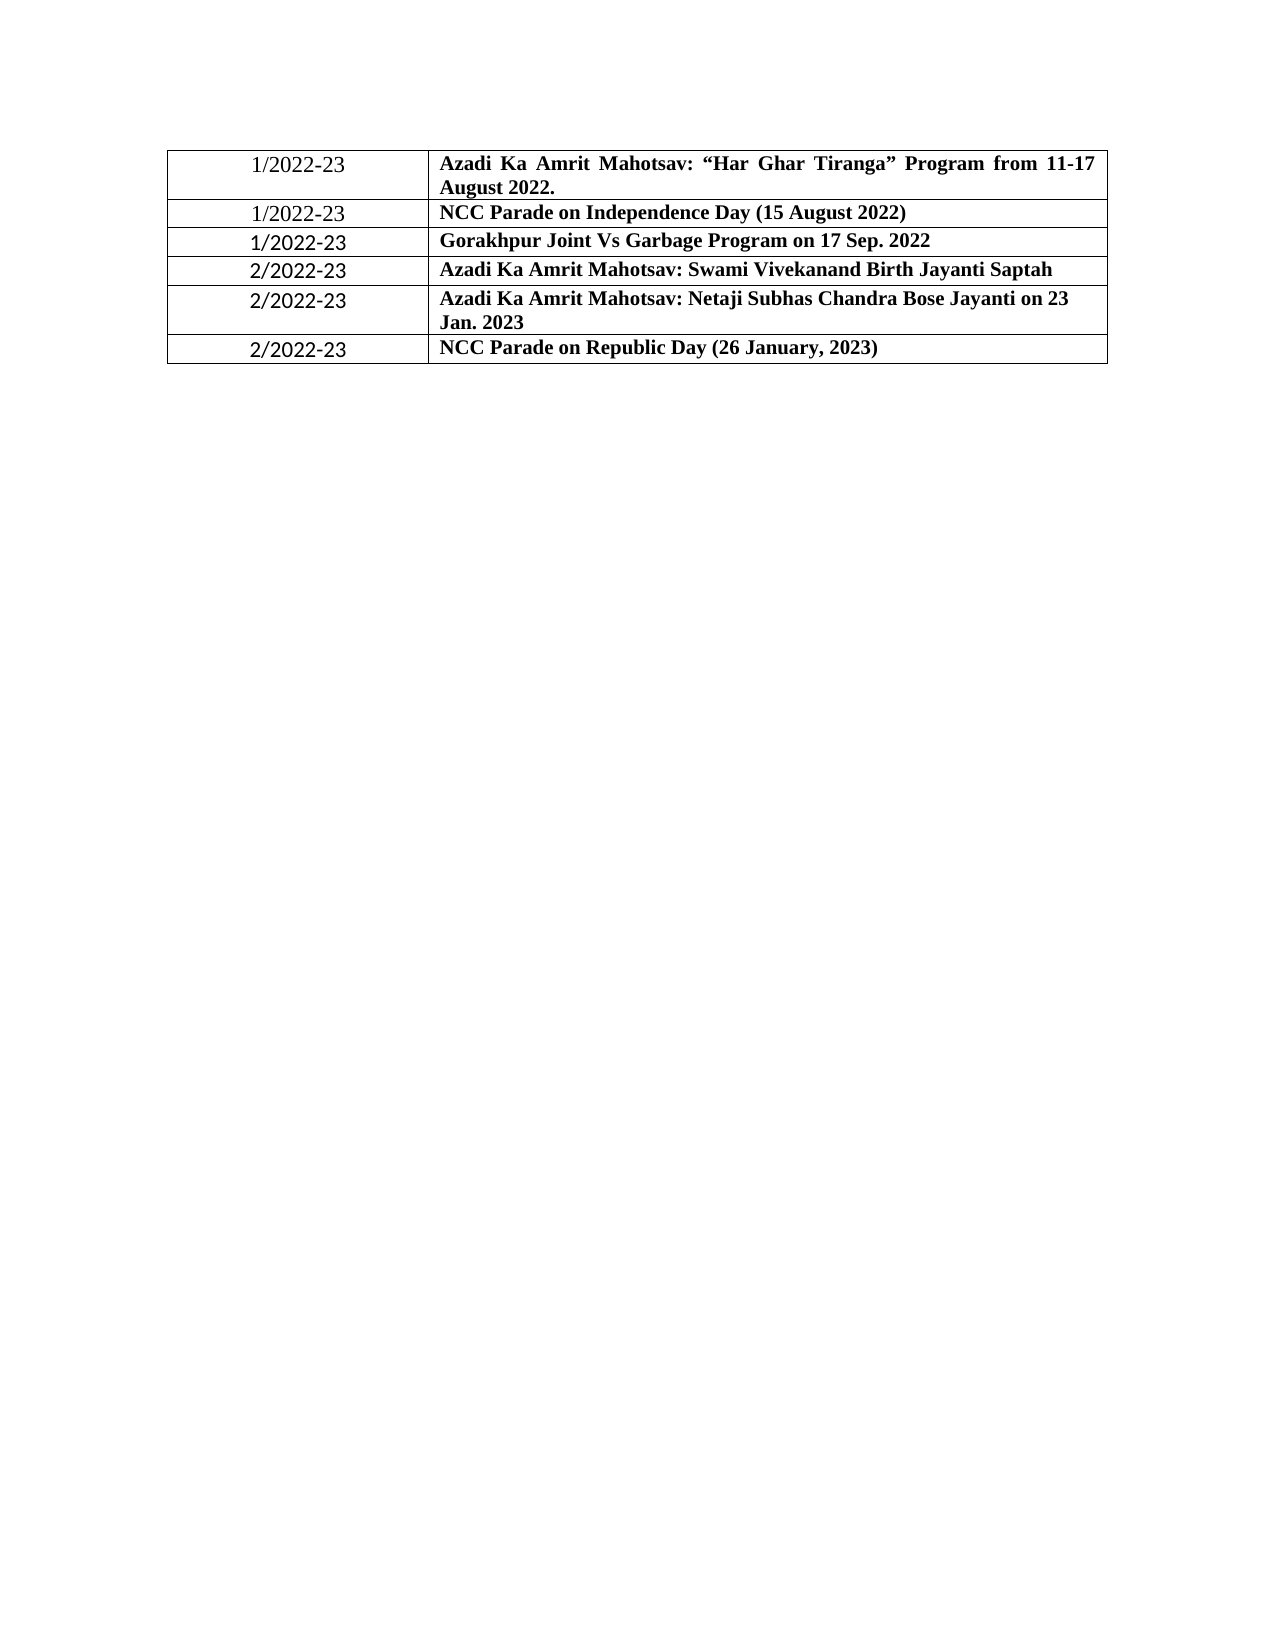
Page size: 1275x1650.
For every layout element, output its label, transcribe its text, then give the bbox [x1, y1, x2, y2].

table_cell 1/2022-23 [168, 228, 428, 256]
table_cell 2/2022-23 [168, 286, 428, 334]
table_cell Azadi Ka Amrit Mahotsav: Netaji Subhas Chandra Bose Jayanti on 23 Jan. 2023 [429, 286, 1107, 334]
table_cell Gorakhpur Joint Vs Garbage Program on 17 Sep. 2022 [429, 228, 1107, 256]
table_header Azadi Ka Amrit Mahotsav: “Har Ghar Tiranga” Program from 11-17 August 2022. [429, 151, 1107, 199]
table_cell 1/2022-23 [168, 200, 428, 227]
table_header 1/2022-23 [168, 151, 428, 199]
table_cell 2/2022-23 [168, 335, 428, 363]
table_cell NCC Parade on Independence Day (15 August 2022) [429, 200, 1107, 227]
table_cell NCC Parade on Republic Day (26 January, 2023) [429, 335, 1107, 363]
table_cell 2/2022-23 [168, 257, 428, 285]
table_cell Azadi Ka Amrit Mahotsav: Swami Vivekanand Birth Jayanti Saptah [429, 257, 1107, 285]
